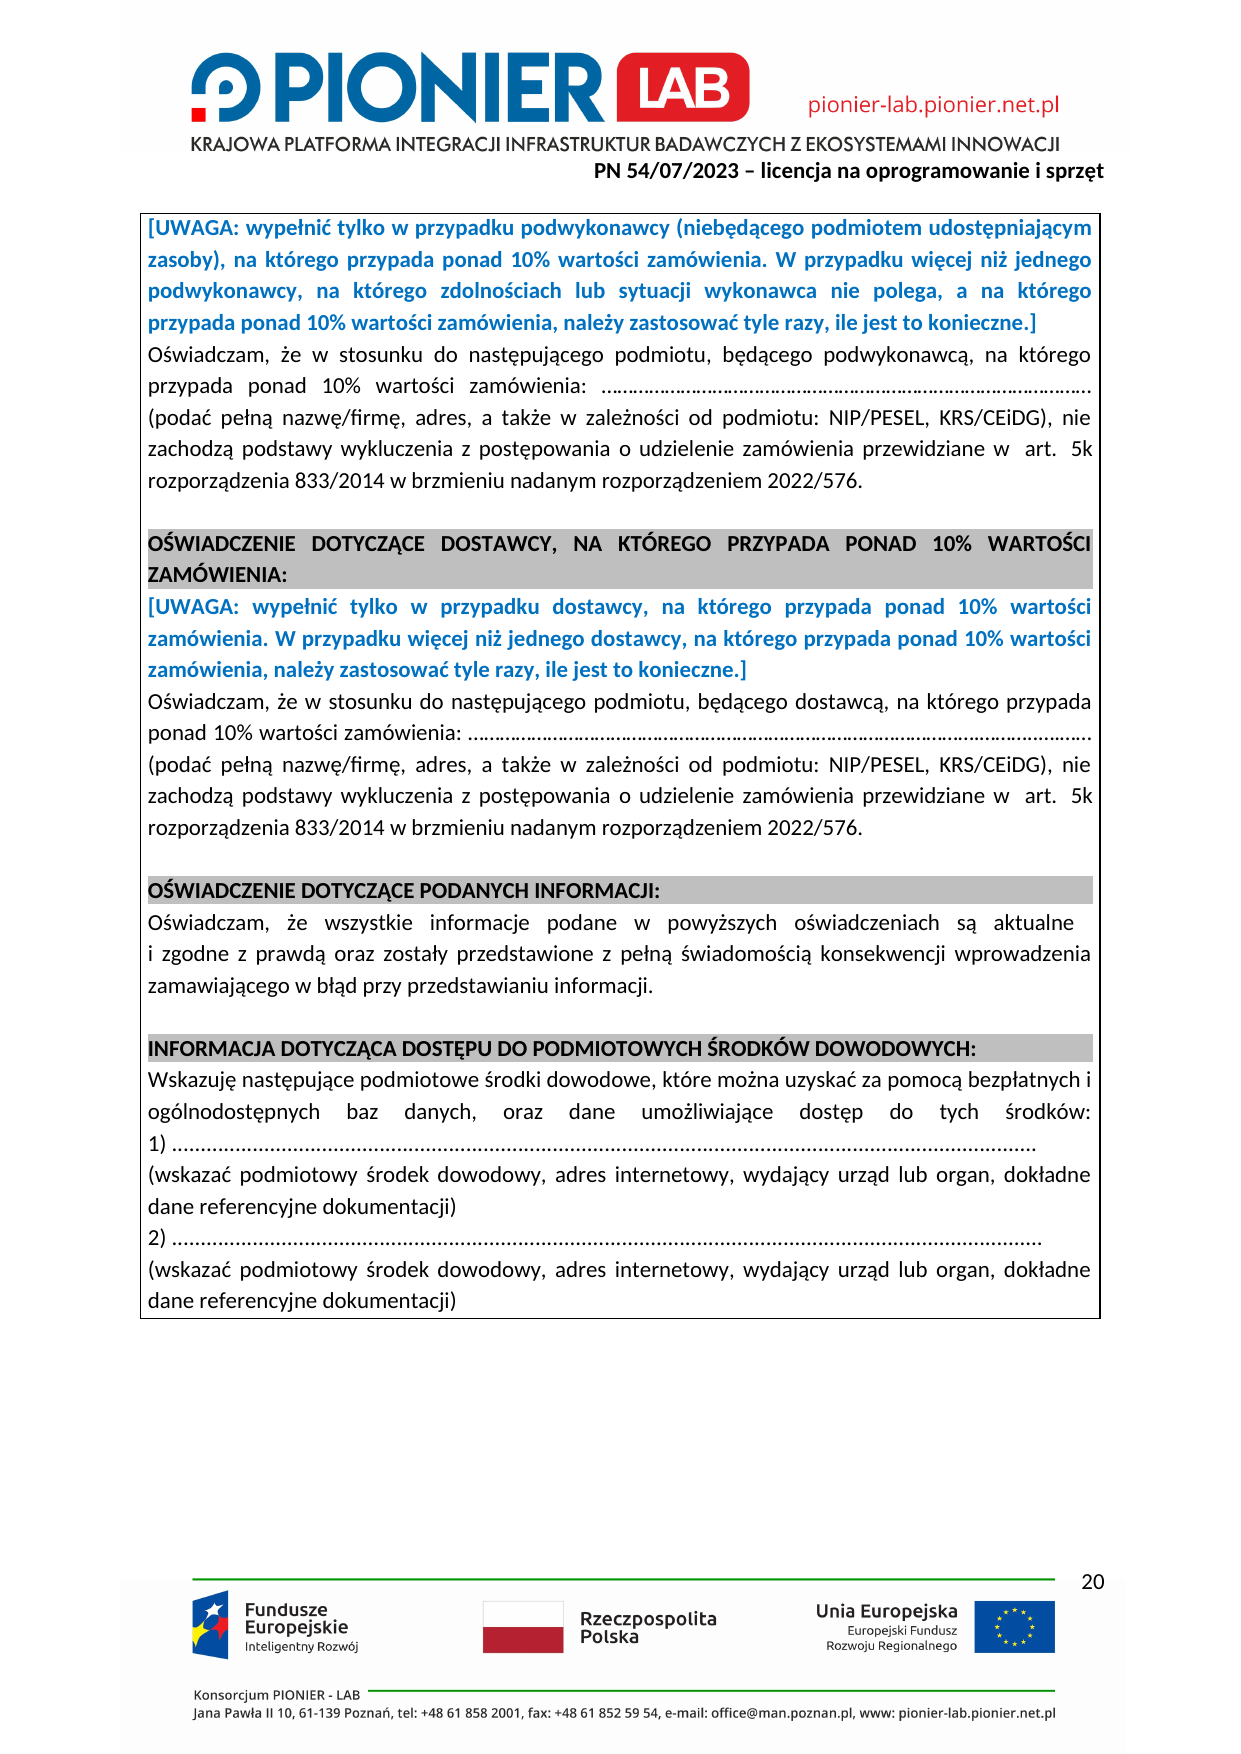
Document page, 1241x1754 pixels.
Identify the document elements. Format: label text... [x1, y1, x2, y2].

picture [120, 1578, 1127, 1754]
picture [1096, 1578, 1102, 1588]
picture [119, 0, 1131, 155]
table_cell Na potrzeby postępowania o udzielenie zamówienia publicznego na dostawa licencji na oprogramowanie oraz dostawa sprzętu do budowy platformy badawczej w związku z realizacją prac w projekcie PIONIER-LAB – Krajowa Platforma Integracji Infrastruktur Badawczych z Ekosystemi Innowacji, laboratorium nr 4., numer postępowania PN 54/07/2023 – licencja na oprogramowanie i sprzęt, oświadczam, co następuje: OŚWIADCZENIA DOTYCZĄCE WYKONAWCY: Oświadczam, że nie podlegam wykluczeniu z postępowania na podstawie art. 5k rozporządzenia Rady (UE) nr 833/2014 z dnia 31 lipca 2014 r. dotyczącego środków ograniczających w związku z działaniami Rosji destabilizującymi sytuację na Ukrainie (Dz. Urz. UE nr L 229 z 31.7.2014, str. 1), dalej: rozporządzenie 833/2014, w brzmieniu nadanym rozporządzeniem Rady (UE) 2022/576 w sprawie zmiany rozporządzenia (UE) nr 833/2014 dotyczącego środków ograniczających w związku z działaniami Rosji destabilizującymi sytuację na Ukrainie (Dz. Urz. UE nr L 111 z 8.4.2022, str. 1), dalej: rozporządzenie 2022/576. Oświadczam, że nie zachodzą w stosunku do mnie przesłanki wykluczenia z postępowania na podstawie art. 7 ust. 1 ustawy z dnia 13 kwietnia 2022 r. o szczególnych rozwiązaniach w zakresie przeciwdziałania wspieraniu agresji na Ukrainę oraz służących ochronie bezpieczeństwa narodowego (Dz. U. z 2023 r. poz. 129 z późn. zm.). INFORMACJA DOTYCZĄCA POLEGANIA NA ZDOLNOŚCIACH LUB SYTUACJI PODMIOTU UDOSTĘPNIAJĄCEGO ZASOBY W ZAKRESIE ODPOWIADAJĄCYM PONAD 10% WARTOŚCI ZAMÓWIENIA– WYPEŁNIĆ JEŚLI DOTYCZY: [UWAGA: wypełnić tylko w przypadku podmiotu udostępniającego zasoby, na którego zdolnościach lub sytuacji wykonawca polega w zakresie odpowiadającym ponad 10% wartości zamówienia. W przypadku więcej niż jednego podmiotu udostępniającego zasoby, na którego zdolnościach lub sytuacji wykonawca polega w zakresie odpowiadającym ponad 10% wartości zamówienia, należy zastosować tyle razy, ile jest to konieczne.] Oświadczam, że w celu wykazania spełniania warunków udziału w postępowaniu, określonych przez zamawiającego w pkt I.5. SWZ, polegam na zdolnościach lub sytuacji następującego podmiotu udostępniającego zasoby: ………………………………………………………………………...…………………………………….… (podać pełną nazwę/firmę, adres, a także w zależności od podmiotu: NIP/PESEL, KRS/CEiDG), w następującym zakresie: …………………………………………………………………………… (określić odpowiedni zakres udostępnianych zasobów dla wskazanego podmiotu), co odpowiada ponad 10% wartości przedmiotowego zamówienia. OŚWIADCZENIE DOTYCZĄCE PODWYKONAWCY, NA KTÓREGO PRZYPADA PONAD 10% WARTOŚCI ZAMÓWIENIA: [UWAGA: wypełnić tylko w przypadku podwykonawcy (niebędącego podmiotem udostępniającym zasoby), na którego przypada ponad 10% wartości zamówienia. W przypadku więcej niż jednego podwykonawcy, na którego zdolnościach lub sytuacji wykonawca nie polega, a na którego przypada ponad 10% wartości zamówienia, należy zastosować tyle razy, ile jest to konieczne.] Oświadczam, że w stosunku do następującego podmiotu, będącego podwykonawcą, na którego przypada ponad 10% wartości zamówienia: ………………………………………………………………………………… (podać pełną nazwę/firmę, adres, a także w zależności od podmiotu: NIP/PESEL, KRS/CEiDG), nie zachodzą podstawy wykluczenia z postępowania o udzielenie zamówienia przewidziane w art. 5k rozporządzenia 833/2014 w brzmieniu nadanym rozporządzeniem 2022/576. OŚWIADCZENIE DOTYCZĄCE DOSTAWCY, NA KTÓREGO PRZYPADA PONAD 10% WARTOŚCI ZAMÓWIENIA: [UWAGA: wypełnić tylko w przypadku dostawcy, na którego przypada ponad 10% wartości zamówienia. W przypadku więcej niż jednego dostawcy, na którego przypada ponad 10% wartości zamówienia, należy zastosować tyle razy, ile jest to konieczne.] Oświadczam, że w stosunku do następującego podmiotu, będącego dostawcą, na którego przypada ponad 10% wartości zamówienia: …………………………………………………………………………………….………..….…… (podać pełną nazwę/firmę, adres, a także w zależności od podmiotu: NIP/PESEL, KRS/CEiDG), nie zachodzą podstawy wykluczenia z postępowania o udzielenie zamówienia przewidziane w art. 5k rozporządzenia 833/2014 w brzmieniu nadanym rozporządzeniem 2022/576. OŚWIADCZENIE DOTYCZĄCE PODANYCH INFORMACJI: Oświadczam, że wszystkie informacje podane w powyższych oświadczeniach są aktualne i zgodne z prawdą oraz zostały przedstawione z pełną świadomością konsekwencji wprowadzenia zamawiającego w błąd przy przedstawianiu informacji. INFORMACJA DOTYCZĄCA DOSTĘPU DO PODMIOTOWYCH ŚRODKÓW DOWODOWYCH: Wskazuję następujące podmiotowe środki dowodowe, które można uzyskać za pomocą bezpłatnych i ogólnodostępnych baz danych, oraz dane umożliwiające dostęp do tych środków: 1) ...................................................................................................................................................... (wskazać podmiotowy środek dowodowy, adres internetowy, wydający urząd lub organ, dokładne dane referencyjne dokumentacji) 2) ....................................................................................................................................................... (wskazać podmiotowy środek dowodowy, adres internetowy, wydający urząd lub organ, dokładne dane referencyjne dokumentacji) [141, 214, 1099, 1318]
